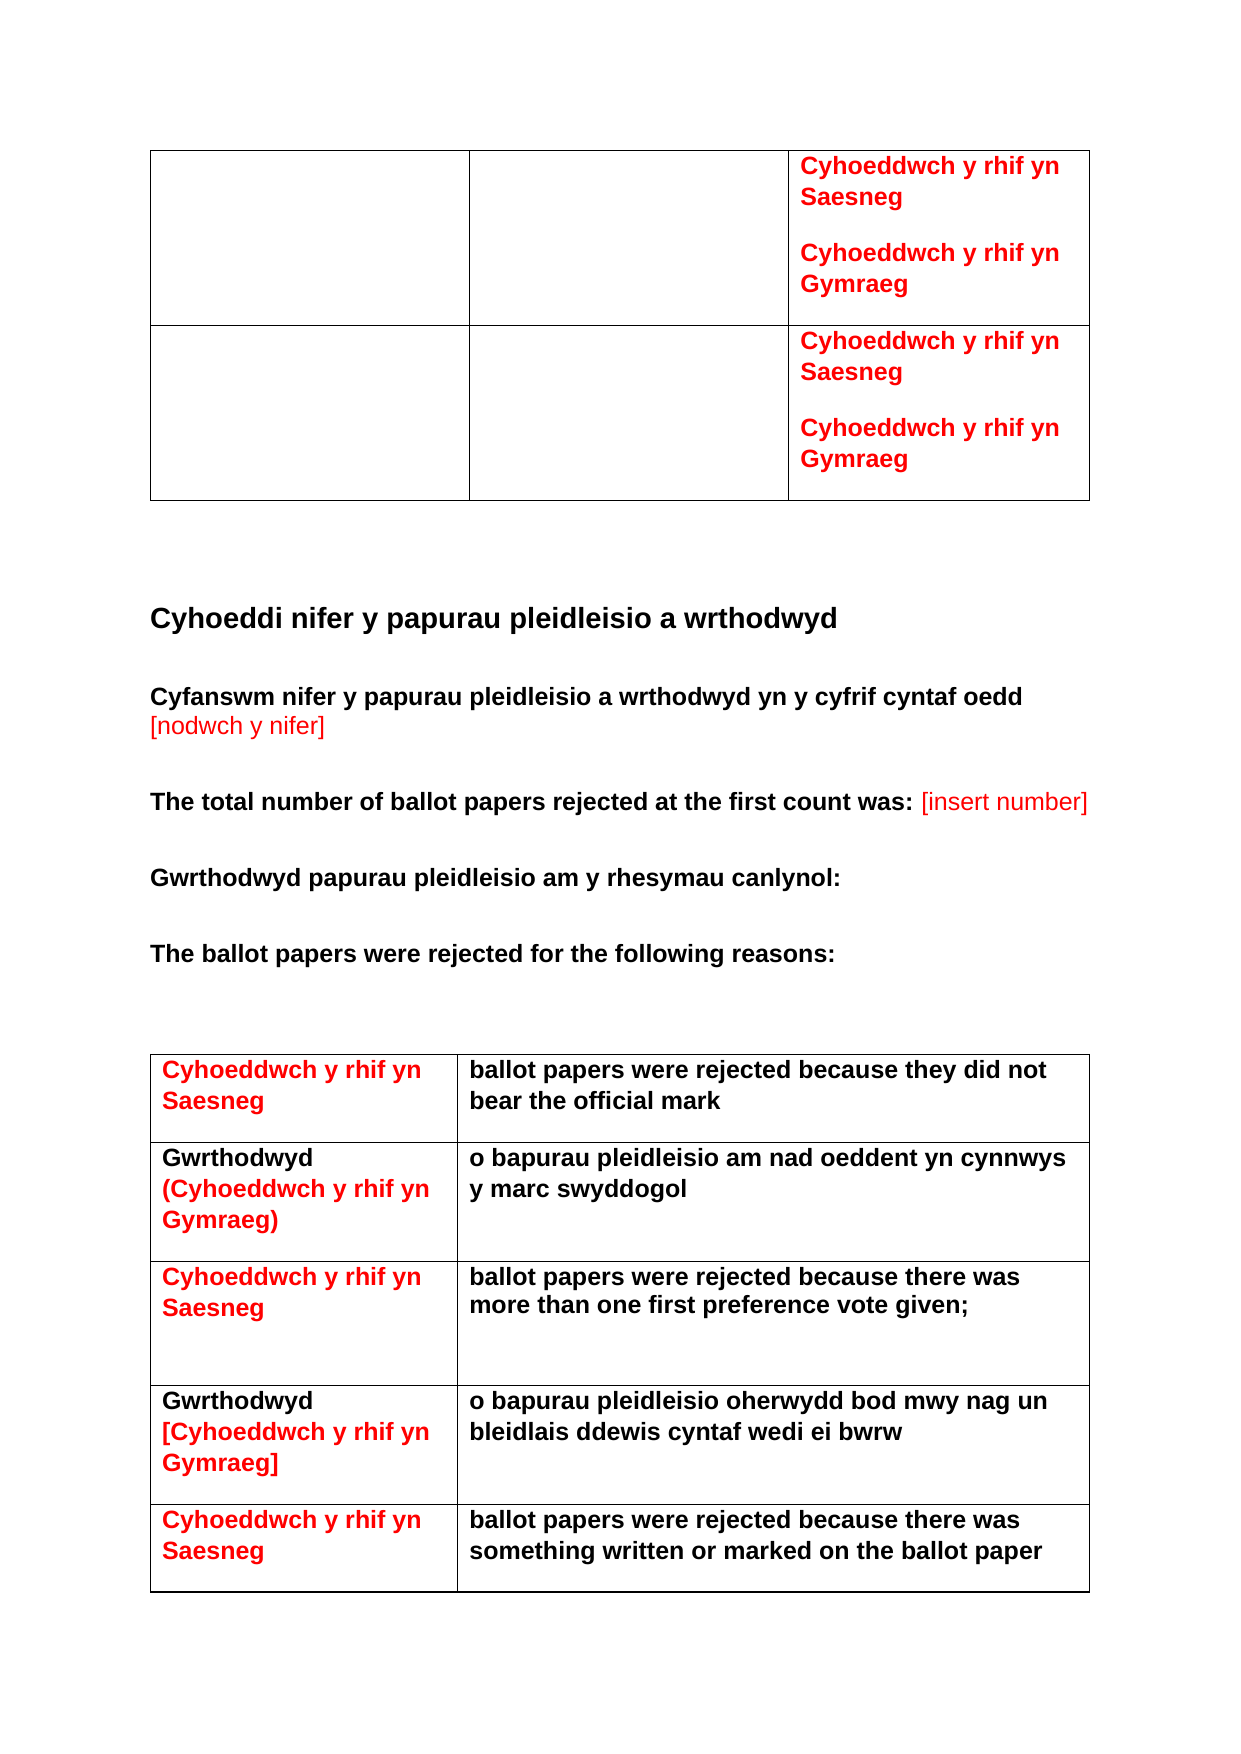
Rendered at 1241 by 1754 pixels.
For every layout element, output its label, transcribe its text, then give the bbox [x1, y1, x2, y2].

text The ballot papers were rejected for the following reasons: [150, 939, 1090, 968]
text Cyfanswm nifer y papurau pleidleisio a wrthodwyd yn y cyfrif cyntaf oedd [nodwch y nifer] [150, 682, 1090, 739]
table_cell [151, 326, 469, 500]
table_cell [470, 326, 788, 500]
table_cell ballot papers were rejected because there was more than one first preference vote given; [458, 1262, 1089, 1384]
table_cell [458, 1505, 1089, 1591]
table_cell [789, 326, 1089, 500]
table_cell Gwrthodwyd (Cyhoeddwch y rhif yn Gymraeg) [151, 1143, 457, 1261]
table_cell [470, 151, 788, 325]
table_cell o bapurau pleidleisio oherwydd bod mwy nag un bleidlais ddewis cyntaf wedi ei bwrw [458, 1386, 1089, 1503]
table_header Cyhoeddwch y rhif yn Saesneg [151, 1055, 457, 1142]
table_cell o bapurau pleidleisio am nad oeddent yn cynnwys y marc swyddogol [458, 1143, 1089, 1261]
text Gwrthodwyd papurau pleidleisio am y rhesymau canlynol: [150, 863, 1090, 892]
text The total number of ballot papers rejected at the first count was: [insert number] [150, 787, 1090, 816]
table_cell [151, 1505, 457, 1591]
table_cell Cyhoeddwch y rhif yn Saesneg [151, 1262, 457, 1384]
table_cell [789, 151, 1089, 325]
text Cyhoeddi nifer y papurau pleidleisio a wrthodwyd [150, 601, 1090, 634]
table_cell Gwrthodwyd [Cyhoeddwch y rhif yn Gymraeg] [151, 1386, 457, 1503]
table_header ballot papers were rejected because they did not bear the official mark [458, 1055, 1089, 1142]
table_cell [151, 151, 469, 325]
